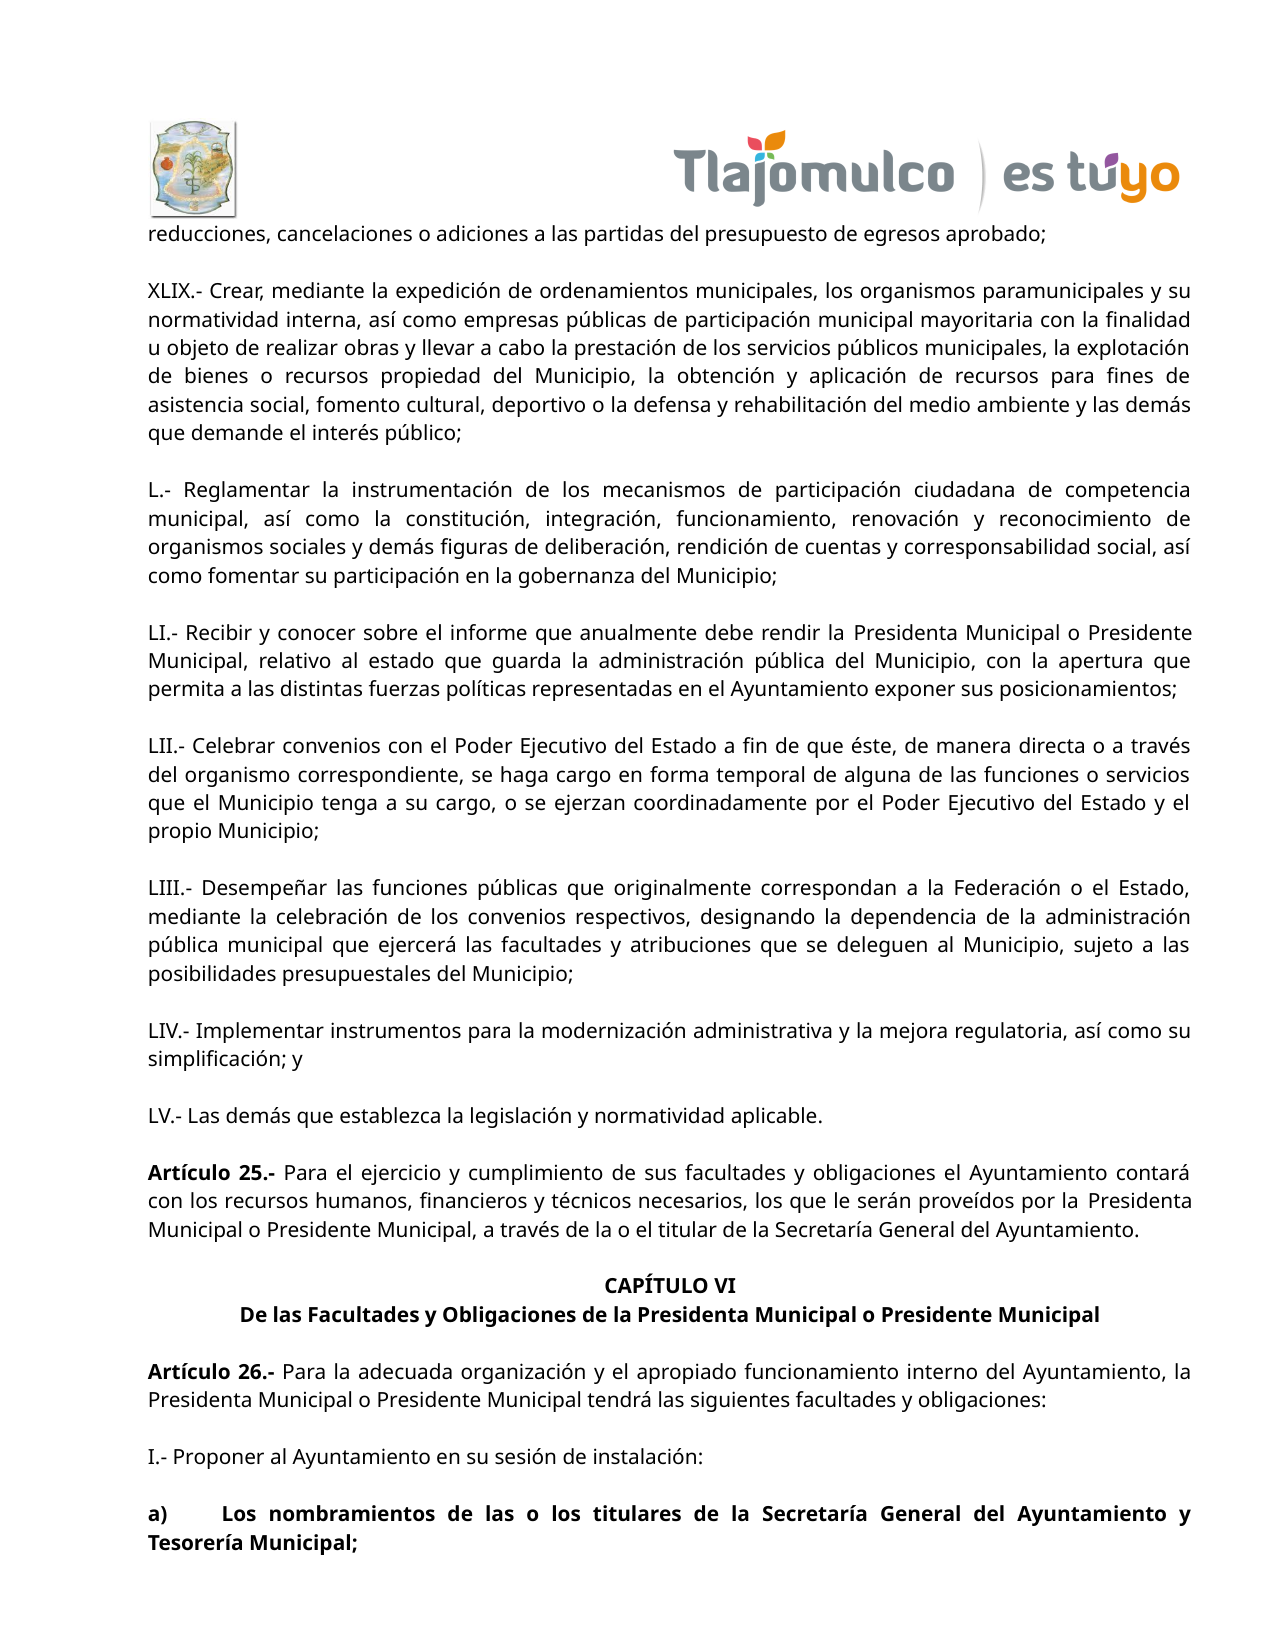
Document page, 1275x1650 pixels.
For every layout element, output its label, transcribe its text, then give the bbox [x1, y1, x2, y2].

text LI.- Recibir y conocer sobre el informe que anualmente debe rendir la Presidenta Municipal o Presidente Municipal, relativo al estado que guarda la administración pública del Municipio, con la apertura que permita a las distintas fuerzas políticas representadas en el Ayuntamiento exponer sus posicionamientos; [148, 618, 1192, 703]
list Los nombramientos de las o los titulares de la Secretaría General del Ayuntamiento y Tesorería Municipal; [148, 1499, 1192, 1556]
picture [663, 126, 1192, 220]
text LIV.- Implementar instrumentos para la modernización administrativa y la mejora regulatoria, así como su simplificación; y [148, 1016, 1192, 1073]
text L.- Reglamentar la instrumentación de los mecanismos de participación ciudadana de competencia municipal, así como la constitución, integración, funcionamiento, renovación y reconocimiento de organismos sociales y demás figuras de deliberación, rendición de cuentas y corresponsabilidad social, así como fomentar su participación en la gobernanza del Municipio; [148, 475, 1192, 589]
text LV.- Las demás que establezca la legislación y normatividad aplicable. [148, 1101, 1192, 1129]
text XLIX.- Crear, mediante la expedición de ordenamientos municipales, los organismos paramunicipales y su normatividad interna, así como empresas públicas de participación municipal mayoritaria con la finalidad u objeto de realizar obras y llevar a cabo la prestación de los servicios públicos municipales, la explotación de bienes o recursos propiedad del Municipio, la obtención y aplicación de recursos para fines de asistencia social, fomento cultural, deportivo o la defensa y rehabilitación del medio ambiente y las demás que demande el interés público; [148, 276, 1192, 447]
text I.- Proponer al Ayuntamiento en su sesión de instalación: [148, 1442, 1192, 1471]
text LIII.- Desempeñar las funciones públicas que originalmente correspondan a la Federación o el Estado, mediante la celebración de los convenios respectivos, designando la dependencia de la administración pública municipal que ejercerá las facultades y atribuciones que se deleguen al Municipio, sujeto a las posibilidades presupuestales del Municipio; [148, 873, 1192, 987]
text Artículo 25.- Para el ejercicio y cumplimiento de sus facultades y obligaciones el Ayuntamiento contará con los recursos humanos, financieros y técnicos necesarios, los que le serán proveídos por la Presidenta Municipal o Presidente Municipal, a través de la o el titular de la Secretaría General del Ayuntamiento. [148, 1158, 1192, 1243]
picture [148, 118, 239, 220]
text De las Facultades y Obligaciones de la Presidenta Municipal o Presidente Municipal [148, 1300, 1192, 1328]
text Artículo 26.- Para la adecuada organización y el apropiado funcionamiento interno del Ayuntamiento, la Presidenta Municipal o Presidente Municipal tendrá las siguientes facultades y obligaciones: [148, 1357, 1192, 1414]
text CAPÍTULO VI [148, 1272, 1192, 1300]
text LII.- Celebrar convenios con el Poder Ejecutivo del Estado a fin de que éste, de manera directa o a través del organismo correspondiente, se haga cargo en forma temporal de alguna de las funciones o servicios que el Municipio tenga a su cargo, o se ejerzan coordinadamente por el Poder Ejecutivo del Estado y el propio Municipio; [148, 731, 1192, 845]
